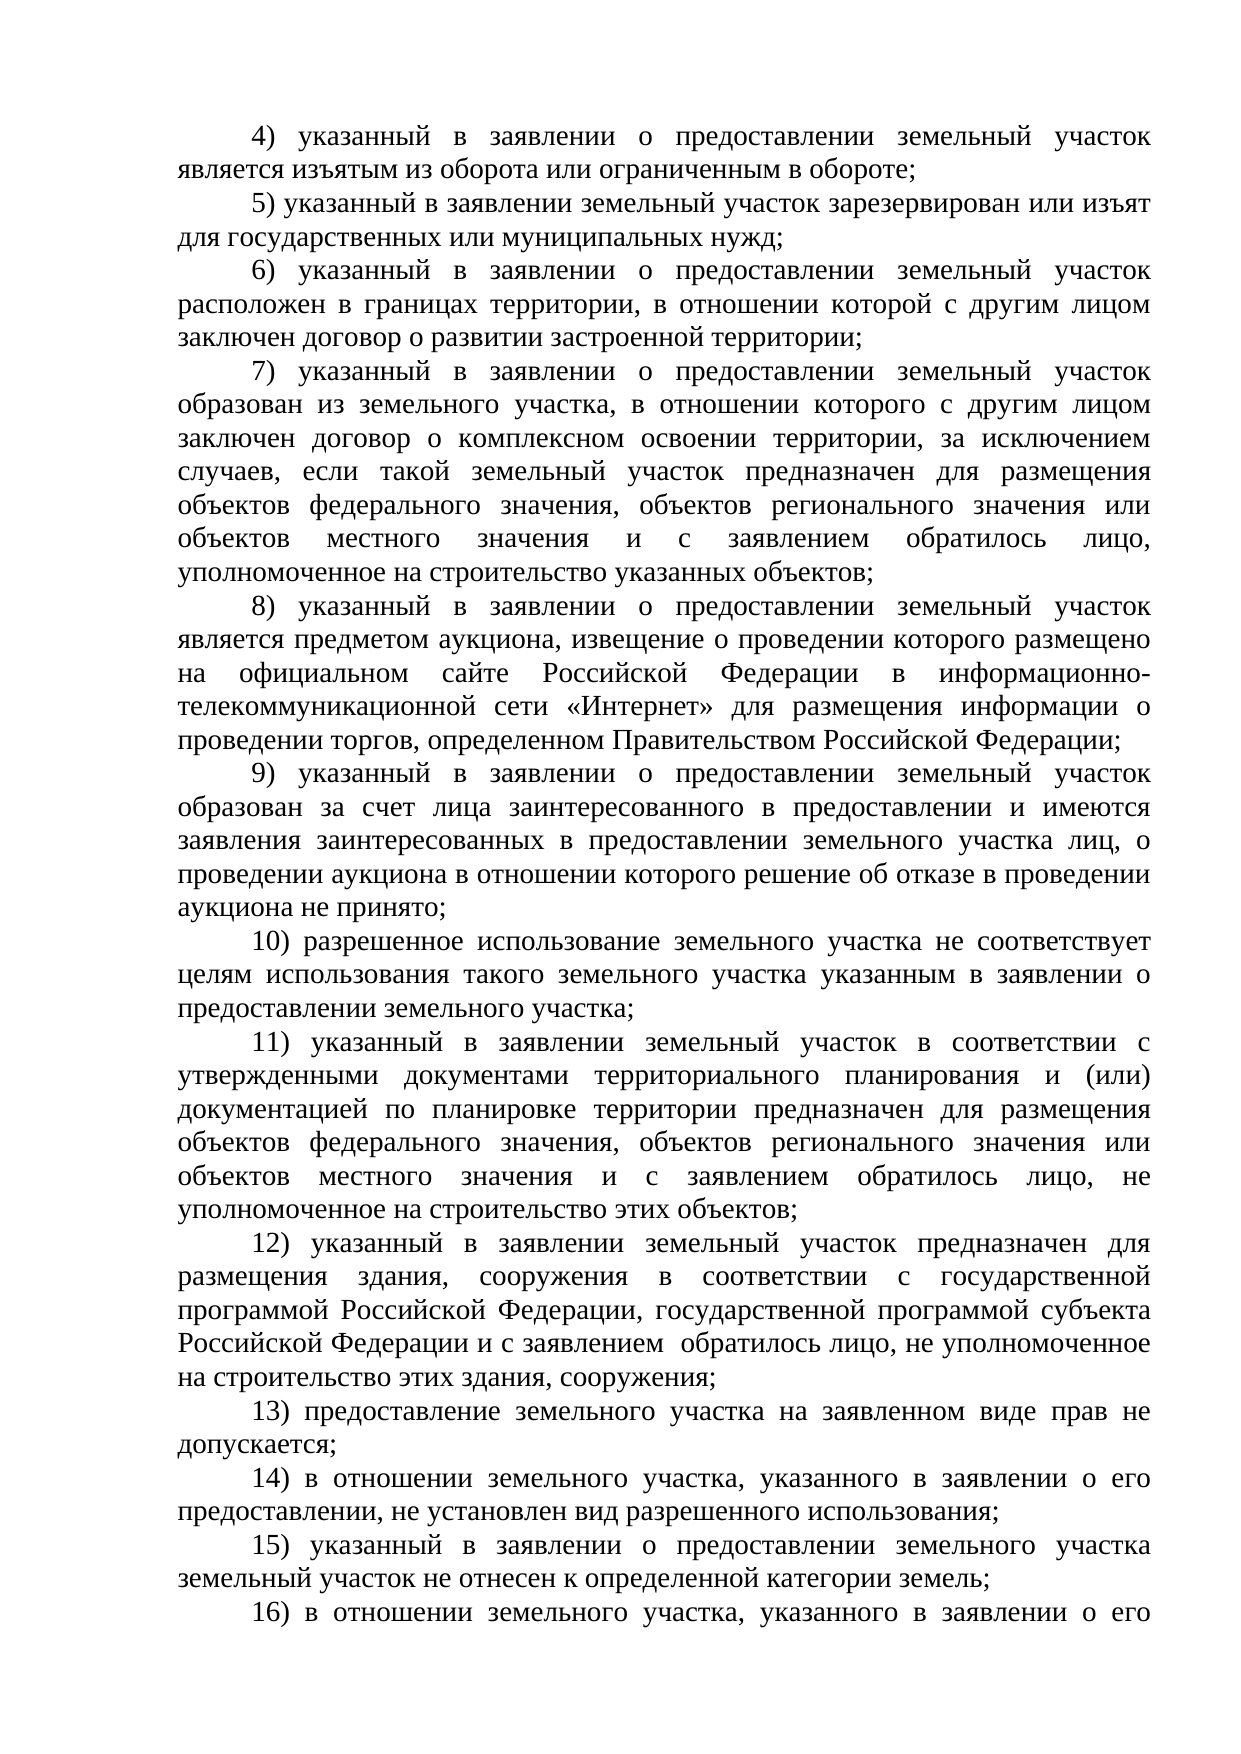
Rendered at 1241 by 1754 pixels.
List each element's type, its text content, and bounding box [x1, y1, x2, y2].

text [177, 1594, 1152, 1627]
text 11) указанный в заявлении земельный участок в соответствии с утвержденными документами территориального планирования и (или) документацией по планировке территории предназначен для размещения объектов федерального значения, объектов регионального значения или объектов местного значения и с заявлением обратилось лицо, не уполномоченное на строительство этих объектов; [177, 1024, 1152, 1225]
text 7) указанный в заявлении о предоставлении земельный участок образован из земельного участка, в отношении которого с другим лицом заключен договор о комплексном освоении территории, за исключением случаев, если такой земельный участок предназначен для размещения объектов федерального значения, объектов регионального значения или объектов местного значения и с заявлением обратилось лицо, уполномоченное на строительство указанных объектов; [177, 353, 1152, 588]
text 9) указанный в заявлении о предоставлении земельный участок образован за счет лица заинтересованного в предоставлении и имеются заявления заинтересованных в предоставлении земельного участка лиц, о проведении аукциона в отношении которого решение об отказе в проведении аукциона не принято; [177, 755, 1152, 923]
text 8) указанный в заявлении о предоставлении земельный участок является предметом аукциона, извещение о проведении которого размещено на официальном сайте Российской Федерации в информационно-телекоммуникационной сети «Интернет» для размещения информации о проведении торгов, определенном Правительством Российской Федерации; [177, 588, 1152, 755]
text 6) указанный в заявлении о предоставлении земельный участок расположен в границах территории, в отношении которой с другим лицом заключен договор о развитии застроенной территории; [177, 252, 1152, 353]
text 4) указанный в заявлении о предоставлении земельный участок является изъятым из оборота или ограниченным в обороте; [177, 118, 1152, 185]
text 14) в отношении земельного участка, указанного в заявлении о его предоставлении, не установлен вид разрешенного использования; [177, 1460, 1152, 1527]
text 5) указанный в заявлении земельный участок зарезервирован или изъят для государственных или муниципальных нужд; [177, 185, 1152, 252]
text 13) предоставление земельного участка на заявленном виде прав не допускается; [177, 1393, 1152, 1460]
text 15) указанный в заявлении о предоставлении земельного участка земельный участок не отнесен к определенной категории земель; [177, 1527, 1152, 1594]
text 10) разрешенное использование земельного участка не соответствует целям использования такого земельного участка указанным в заявлении о предоставлении земельного участка; [177, 923, 1152, 1024]
text 12) указанный в заявлении земельный участок предназначен для размещения здания, сооружения в соответствии с государственной программой Российской Федерации, государственной программой субъекта Российской Федерации и с заявлением обратилось лицо, не уполномоченное на строительство этих здания, сооружения; [177, 1225, 1152, 1393]
